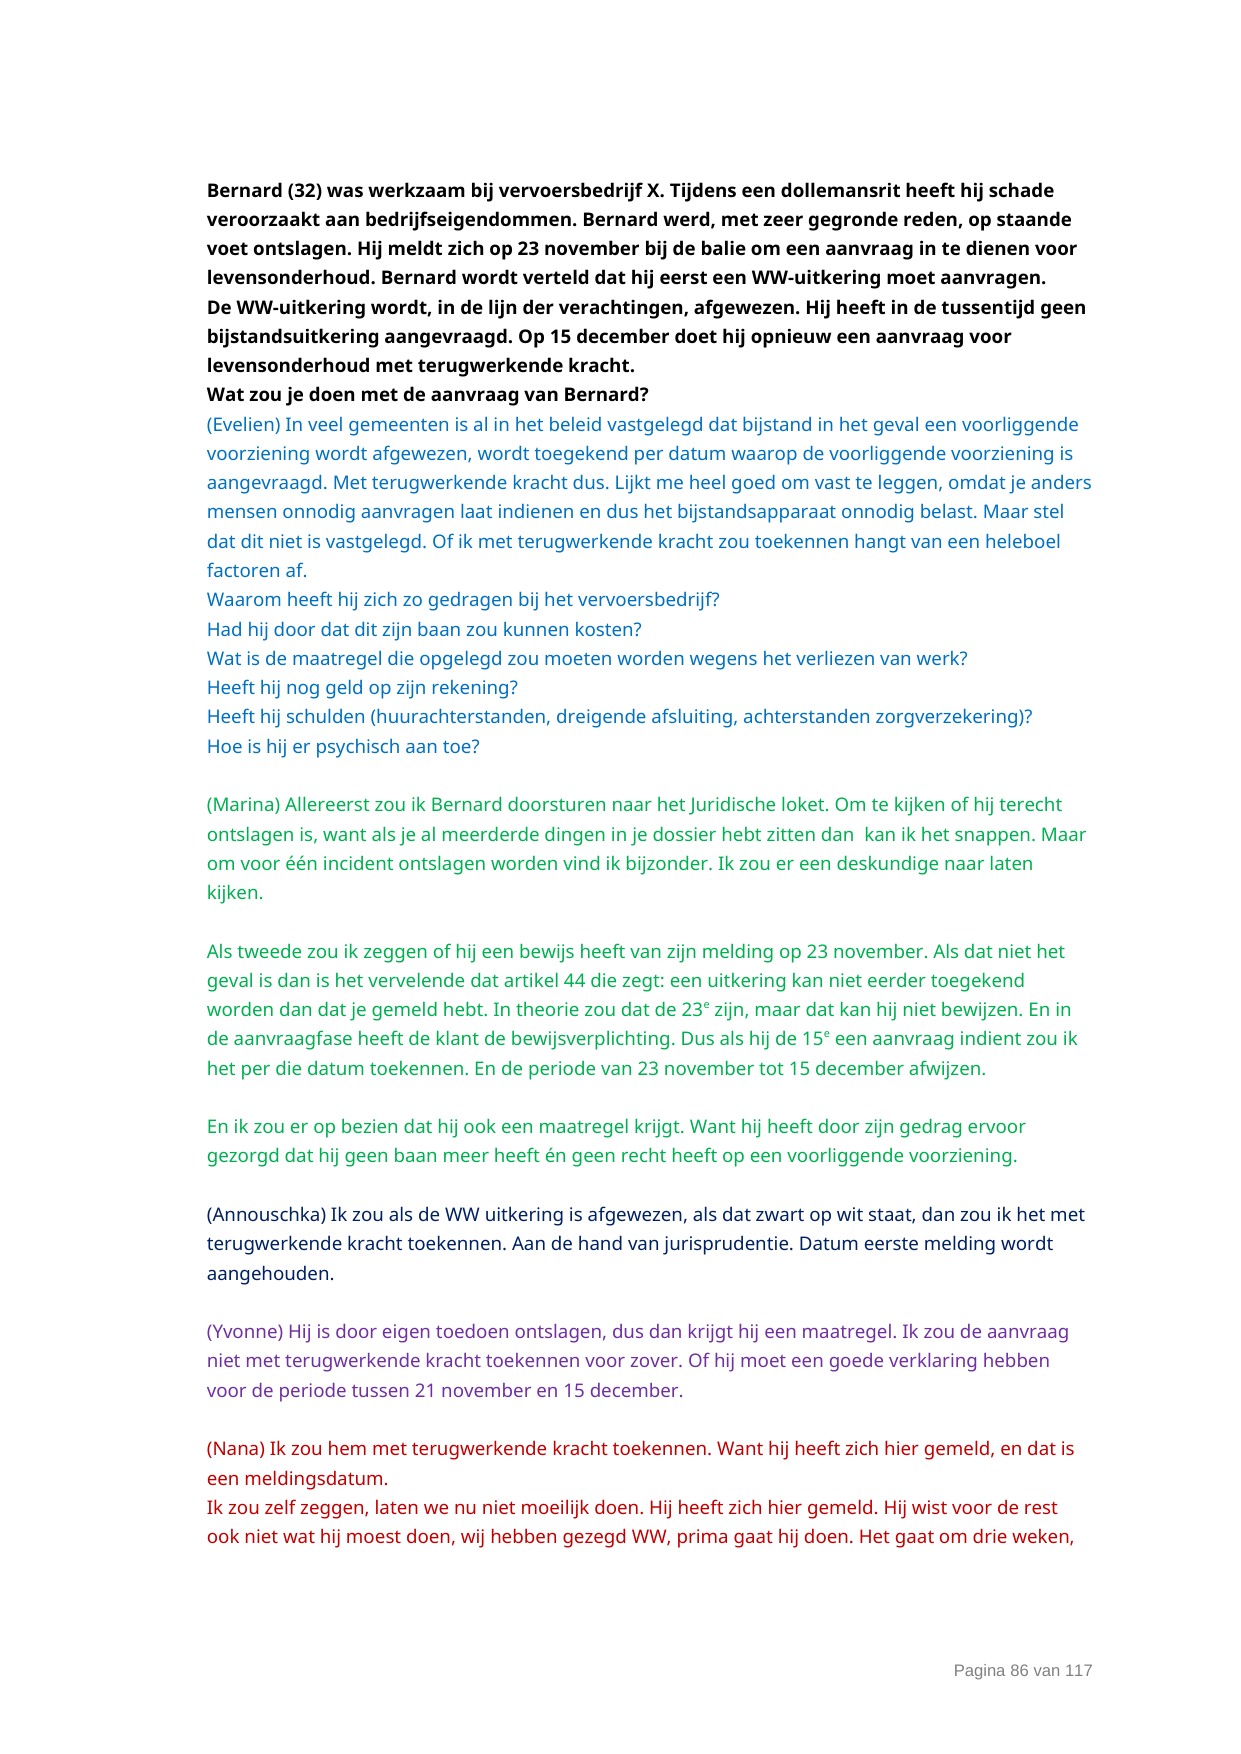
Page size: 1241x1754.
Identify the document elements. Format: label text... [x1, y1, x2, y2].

text (Yvonne) Hij is door eigen toedoen ontslagen, dus dan krijgt hij een maatregel. Ik zou de aanvraag niet met terugwerkende kracht toekennen voor zover. Of hij moet een goede verklaring hebben voor de periode tussen 21 november en 15 december. [207, 1318, 1093, 1402]
text Wat is de maatregel die opgelegd zou moeten worden wegens het verliezen van werk? [207, 645, 1093, 671]
text Als tweede zou ik zeggen of hij een bewijs heeft van zijn melding op 23 november. Als dat niet het geval is dan is het vervelende dat artikel 44 die zegt: een uitkering kan niet eerder toegekend worden dan dat je gemeld hebt. In theorie zou dat de 23e zijn, maar dat kan hij niet bewijzen. En in de aanvraagfase heeft de klant de bewijsverplichting. Dus als hij de 15e een aanvraag indient zou ik het per die datum toekennen. En de periode van 23 november tot 15 december afwijzen. [207, 938, 1093, 1081]
text Hoe is hij er psychisch aan toe? [207, 733, 1093, 758]
text Heeft hij schulden (huurachterstanden, dreigende afsluiting, achterstanden zorgverzekering)? [207, 704, 1093, 729]
text Wat zou je doen met de aanvraag van Bernard? [207, 382, 1093, 407]
text (Evelien) In veel gemeenten is al in het beleid vastgelegd dat bijstand in het geval een voorliggende voorziening wordt afgewezen, wordt toegekend per datum waarop de voorliggende voorziening is aangevraagd. Met terugwerkende kracht dus. Lijkt me heel goed om vast te leggen, omdat je anders mensen onnodig aanvragen laat indienen en dus het bijstandsapparaat onnodig belast. Maar stel dat dit niet is vastgelegd. Of ik met terugwerkende kracht zou toekennen hangt van een heleboel factoren af. [207, 411, 1093, 583]
text (Marina) Allereerst zou ik Bernard doorsturen naar het Juridische loket. Om te kijken of hij terecht ontslagen is, want als je al meerderde dingen in je dossier hebt zitten dan kan ik het snappen. Maar om voor één incident ontslagen worden vind ik bijzonder. Ik zou er een deskundige naar laten kijken. [207, 792, 1093, 905]
text En ik zou er op bezien dat hij ook een maatregel krijgt. Want hij heeft door zijn gedrag ervoor gezorgd dat hij geen baan meer heeft én geen recht heeft op een voorliggende voorziening. [207, 1113, 1093, 1168]
text (Annouschka) Ik zou als de WW uitkering is afgewezen, als dat zwart op wit staat, dan zou ik het met terugwerkende kracht toekennen. Aan de hand van jurisprudentie. Datum eerste melding wordt aangehouden. [207, 1201, 1093, 1285]
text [207, 1494, 1093, 1549]
text De WW-uitkering wordt, in de lijn der verachtingen, afgewezen. Hij heeft in de tussentijd geen bijstandsuitkering aangevraagd. Op 15 december doet hij opnieuw een aanvraag voor levensonderhoud met terugwerkende kracht. [207, 294, 1093, 378]
text Had hij door dat dit zijn baan zou kunnen kosten? [207, 616, 1093, 641]
text Bernard (32) was werkzaam bij vervoersbedrijf X. Tijdens een dollemansrit heeft hij schade veroorzaakt aan bedrijfseigendommen. Bernard werd, met zeer gegronde reden, op staande voet ontslagen. Hij meldt zich op 23 november bij de balie om een aanvraag in te dienen voor levensonderhoud. Bernard wordt verteld dat hij eerst een WW-uitkering moet aanvragen. [207, 177, 1093, 290]
text (Nana) Ik zou hem met terugwerkende kracht toekennen. Want hij heeft zich hier gemeld, en dat is een meldingsdatum. [207, 1436, 1093, 1490]
text Heeft hij nog geld op zijn rekening? [207, 674, 1093, 700]
text Waarom heeft hij zich zo gedragen bij het vervoersbedrijf? [207, 587, 1093, 612]
